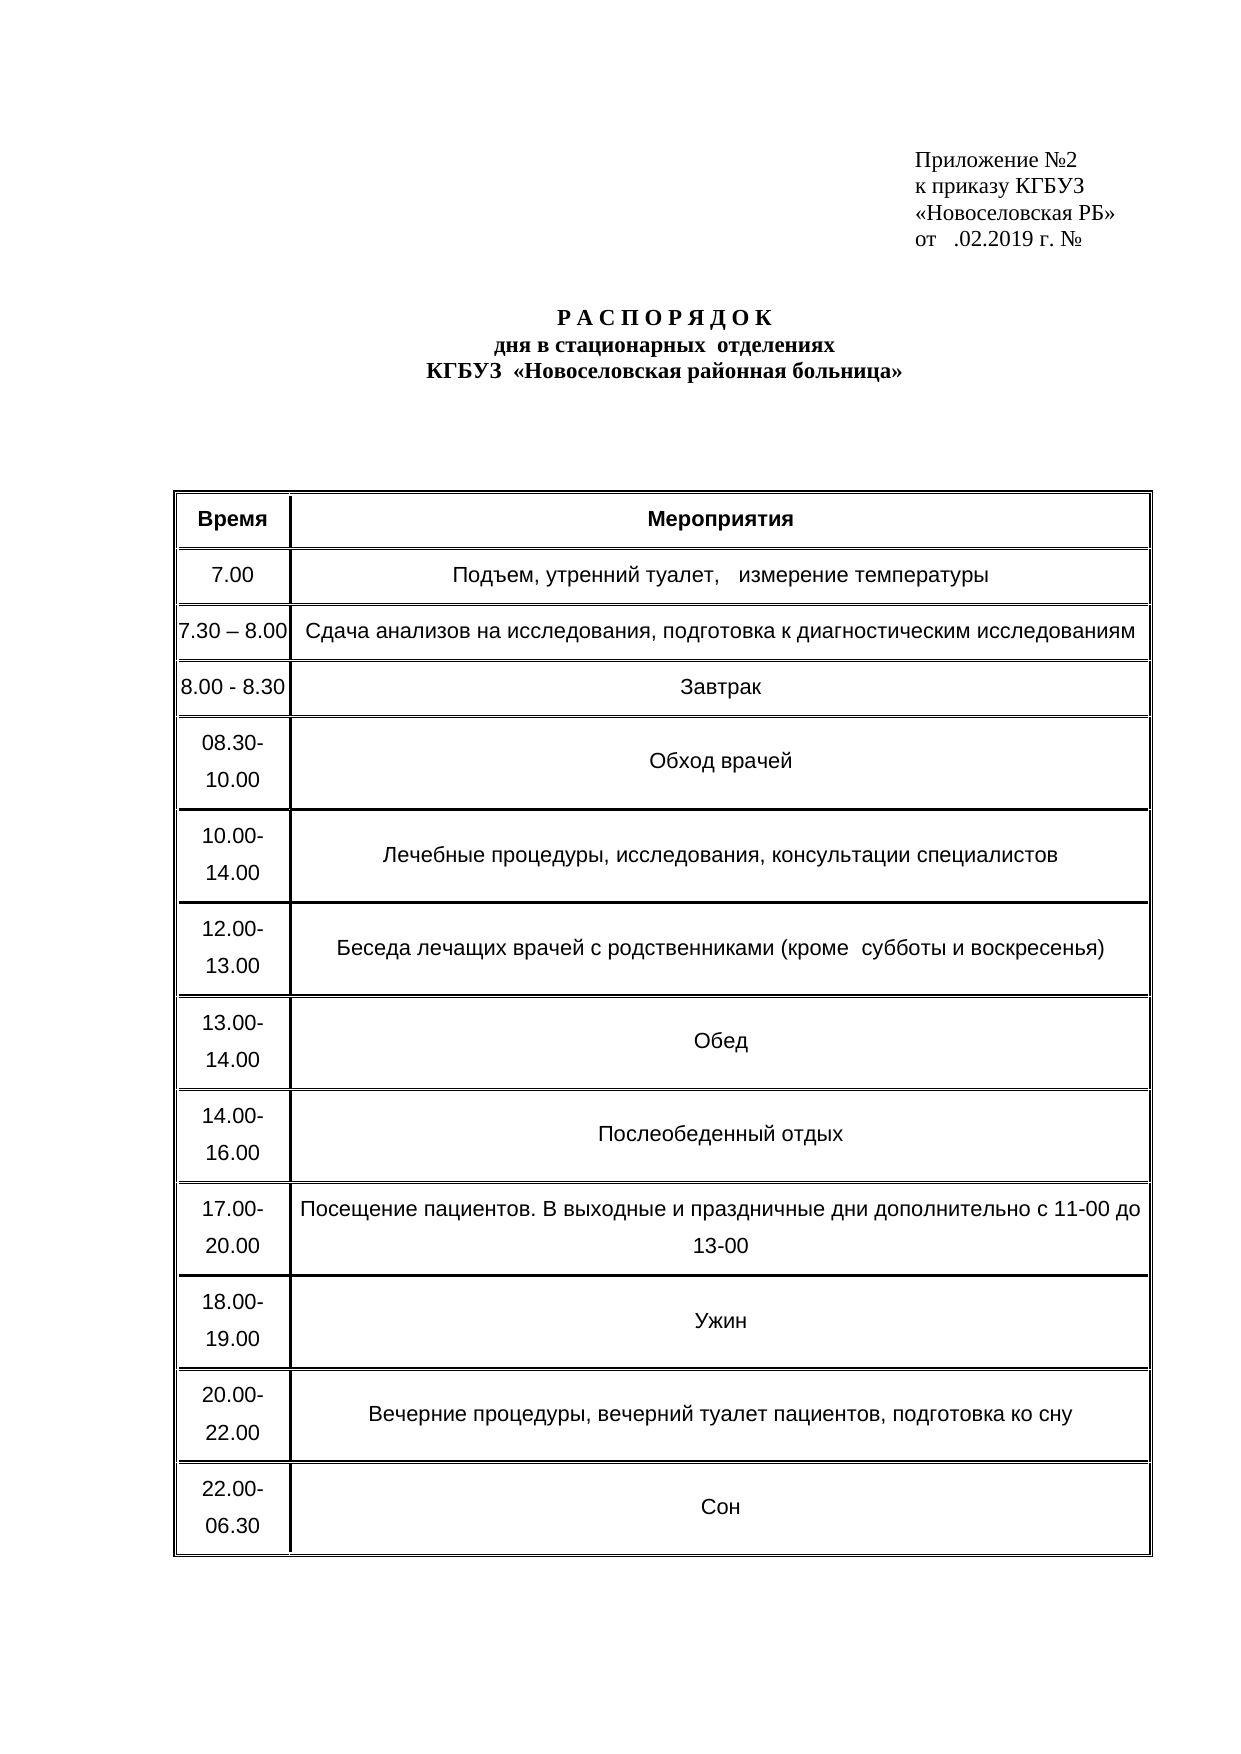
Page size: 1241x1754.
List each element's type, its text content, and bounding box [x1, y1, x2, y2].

table_cell Ужин [292, 1274, 1149, 1367]
text КГБУЗ «Новоселовская районная больница» [177, 357, 1152, 383]
table_cell 7.00 [177, 546, 289, 602]
table_header Мероприятия [290, 494, 1149, 546]
table_header Время [177, 492, 290, 546]
table_cell 13.00-14.00 [177, 994, 289, 1087]
table_cell Вечерние процедуры, вечерний туалет пациентов, подготовка ко сну [292, 1367, 1150, 1460]
table_cell Обход врачей [292, 715, 1150, 808]
table_cell 22.00-06.30 [177, 1460, 290, 1554]
table_cell Сон [290, 1460, 1150, 1554]
table_cell Посещение пациентов. В выходные и праздничные дни дополнительно с 11-00 до 13-00 [290, 1181, 1151, 1274]
text от .02.2019 г. № [915, 225, 1152, 252]
table_cell 8.00 - 8.30 [177, 659, 289, 714]
table_cell Послеобеденный отдых [292, 1088, 1150, 1181]
table_cell 12.00-13.00 [177, 901, 289, 994]
table_cell Подъем, утренний туалет, измерение температуры [292, 546, 1150, 602]
table_cell Лечебные процедуры, исследования, консультации специалистов [292, 808, 1151, 901]
table_cell 18.00-19.00 [177, 1274, 289, 1367]
table_cell Беседа лечащих врачей с родственниками (кроме субботы и воскресенья) [292, 901, 1149, 994]
table_cell 08.30-10.00 [177, 715, 289, 808]
table_cell Сдача анализов на исследования, подготовка к диагностическим исследованиям [292, 603, 1150, 658]
table_cell Завтрак [292, 659, 1150, 714]
text Приложение №2 [177, 146, 1152, 172]
text дня в стационарных отделениях [177, 331, 1152, 357]
text Р А С П О Р Я Д О К [177, 304, 1152, 331]
table_cell 14.00-16.00 [177, 1088, 289, 1181]
table_cell 7.30 – 8.00 [177, 603, 289, 658]
table_cell Обед [292, 994, 1150, 1087]
table_cell 10.00-14.00 [175, 808, 289, 901]
table_cell 20.00-22.00 [177, 1367, 289, 1460]
table_cell 17.00-20.00 [175, 1181, 290, 1274]
text к приказу КГБУЗ «Новоселовская РБ» [915, 172, 1152, 225]
